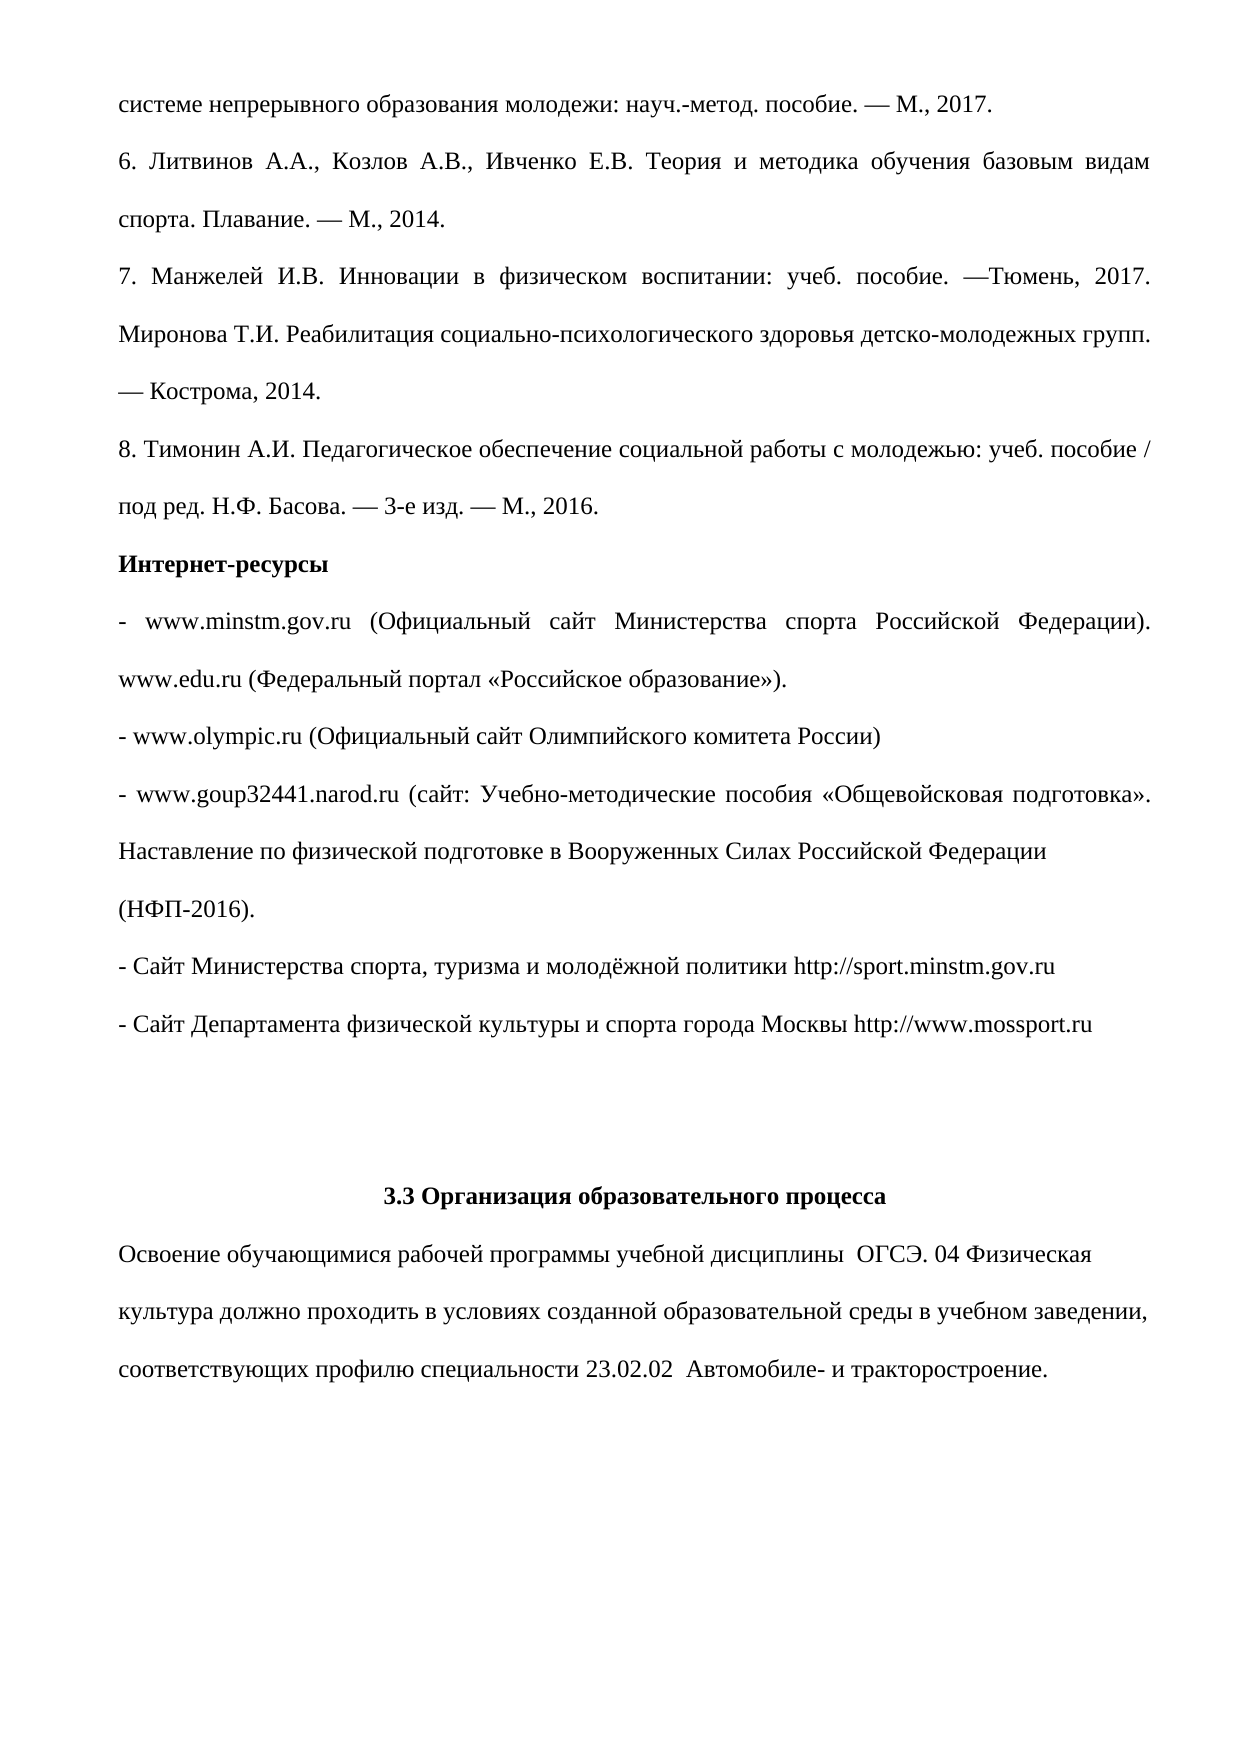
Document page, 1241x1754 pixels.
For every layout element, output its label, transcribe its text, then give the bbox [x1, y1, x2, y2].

list (НФП-2016). [118, 894, 1152, 922]
list 8. Тимонин А.И. Педагогическое обеспечение социальной работы с молодежью: учеб. пособие / под ред. Н.Ф. Басова. — 3-е изд. — М., 2016. [118, 434, 1152, 520]
list - www.olympic.ru (Официальный сайт Олимпийского комитета России) [118, 721, 1152, 750]
text Освоение обучающимися рабочей программы учебной дисциплины ОГСЭ. 04 Физическая культура должно проходить в условиях созданной образовательной среды в учебном заведении, соответствующих профилю специальности 23.02.02 Автомобиле- и тракторостроение. [118, 1239, 1152, 1382]
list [118, 89, 1152, 117]
list 6. Литвинов А.А., Козлов А.В., Ивченко Е.В. Теория и методика обучения базовым видам спорта. Плавание. — М., 2014. [118, 146, 1152, 232]
list - www.goup32441.narod.ru (сайт: Учебно-методические пособия «Общевойсковая подготовка». Наставление по физической подготовке в Вооруженных Силах Российской Федерации [118, 779, 1152, 865]
text 3.3 Организация образовательного процесса [118, 1181, 1152, 1210]
list - www.minstm.gov.ru (Официальный сайт Министерства спорта Российской Федерации). www.edu.ru (Федеральный портал «Российское образование»). [118, 606, 1152, 692]
text Интернет-ресурсы [118, 549, 1152, 577]
list - Сайт Министерства спорта, туризма и молодёжной политики http://sport.minstm.gov.ru [118, 951, 1152, 980]
list - Сайт Департамента физической культуры и спорта города Москвы http://www.mossport.ru [118, 1009, 1152, 1037]
list 7. Манжелей И.В. Инновации в физическом воспитании: учеб. пособие. —Тюмень, 2017. Миронова Т.И. Реабилитация социально-психологического здоровья детско-молодежных групп. — Кострома, 2014. [118, 261, 1152, 405]
